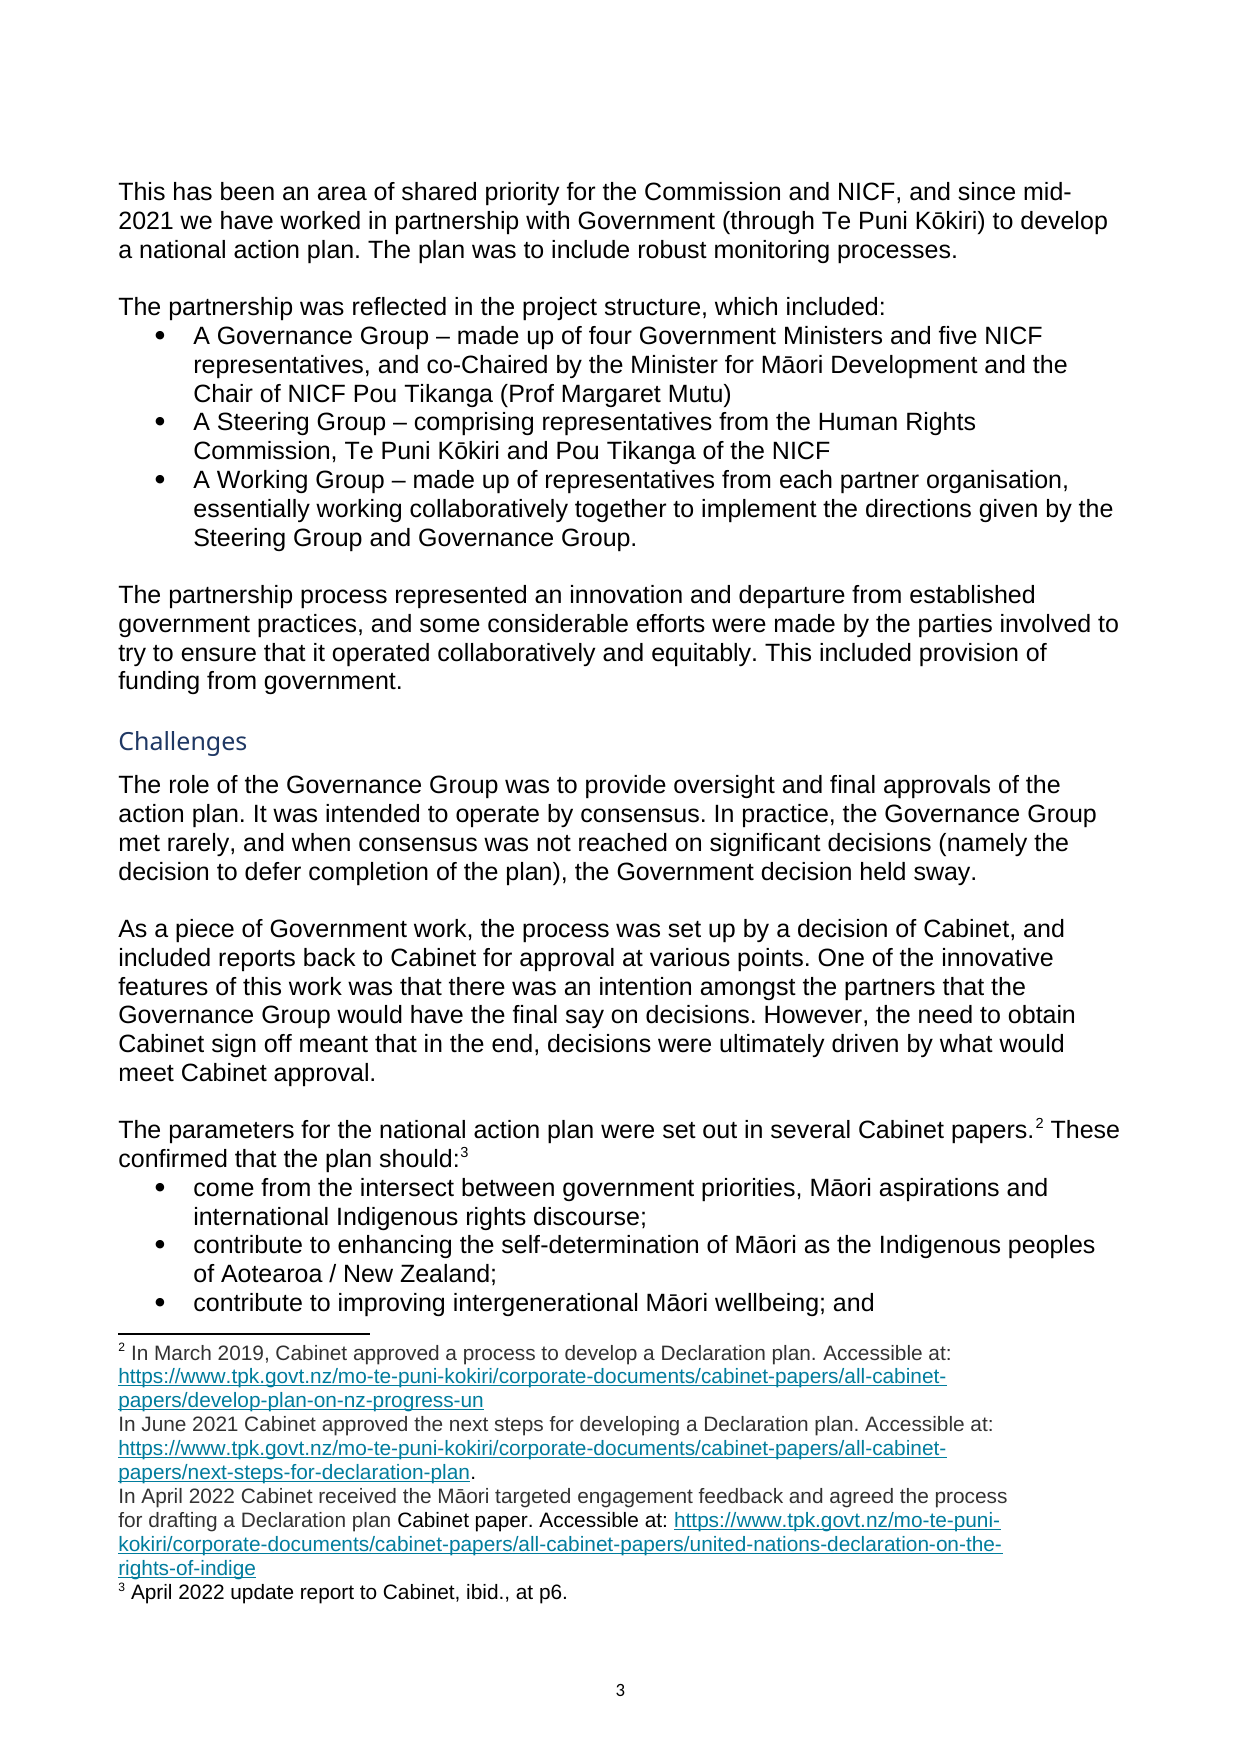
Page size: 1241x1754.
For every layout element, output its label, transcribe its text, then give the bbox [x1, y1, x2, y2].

list contribute to improving intergenerational Māori wellbeing; and [156, 1288, 1122, 1317]
list A Steering Group – comprising representatives from the Human Rights Commission, Te Puni Kōkiri and Pou Tikanga of the NICF [156, 407, 1122, 465]
list come from the intersect between government priorities, Māori aspirations and international Indigenous rights discourse; [156, 1173, 1122, 1230]
list contribute to enhancing the self-determination of Māori as the Indigenous peoples of Aotearoa / New Zealand; [156, 1230, 1122, 1288]
text The partnership was reflected in the project structure, which included: [118, 292, 1122, 321]
text As a piece of Government work, the process was set up by a decision of Cabinet, and included reports back to Cabinet for approval at various points. One of the innovative features of this work was that there was an intention amongst the partners that the Governance Group would have the final say on decisions. However, the need to obtain Cabinet sign off meant that in the end, decisions were ultimately driven by what would meet Cabinet approval. [118, 914, 1122, 1087]
text The partnership process represented an innovation and departure from established government practices, and some considerable efforts were made by the parties involved to try to ensure that it operated collaboratively and equitably. This included provision of funding from government. [118, 580, 1122, 695]
list A Working Group – made up of representatives from each partner organisation, essentially working collaboratively together to implement the directions given by the Steering Group and Governance Group. [156, 465, 1122, 551]
text The role of the Governance Group was to provide oversight and final approvals of the action plan. It was intended to operate by consensus. In practice, the Governance Group met rarely, and when consensus was not reached on significant decisions (namely the decision to defer completion of the plan), the Government decision held sway. [118, 770, 1122, 885]
text This has been an area of shared priority for the Commission and NICF, and since mid-2021 we have worked in partnership with Government (through Te Puni Kōkiri) to develop a national action plan. The plan was to include robust monitoring processes. [118, 177, 1122, 263]
subtitle Challenges [118, 724, 1122, 758]
text The parameters for the national action plan were set out in several Cabinet papers. These confirmed that the plan should: [118, 1115, 1122, 1173]
list A Governance Group – made up of four Government Ministers and five NICF representatives, and co-Chaired by the Minister for Māori Development and the Chair of NICF Pou Tikanga (Prof Margaret Mutu) [156, 321, 1122, 407]
